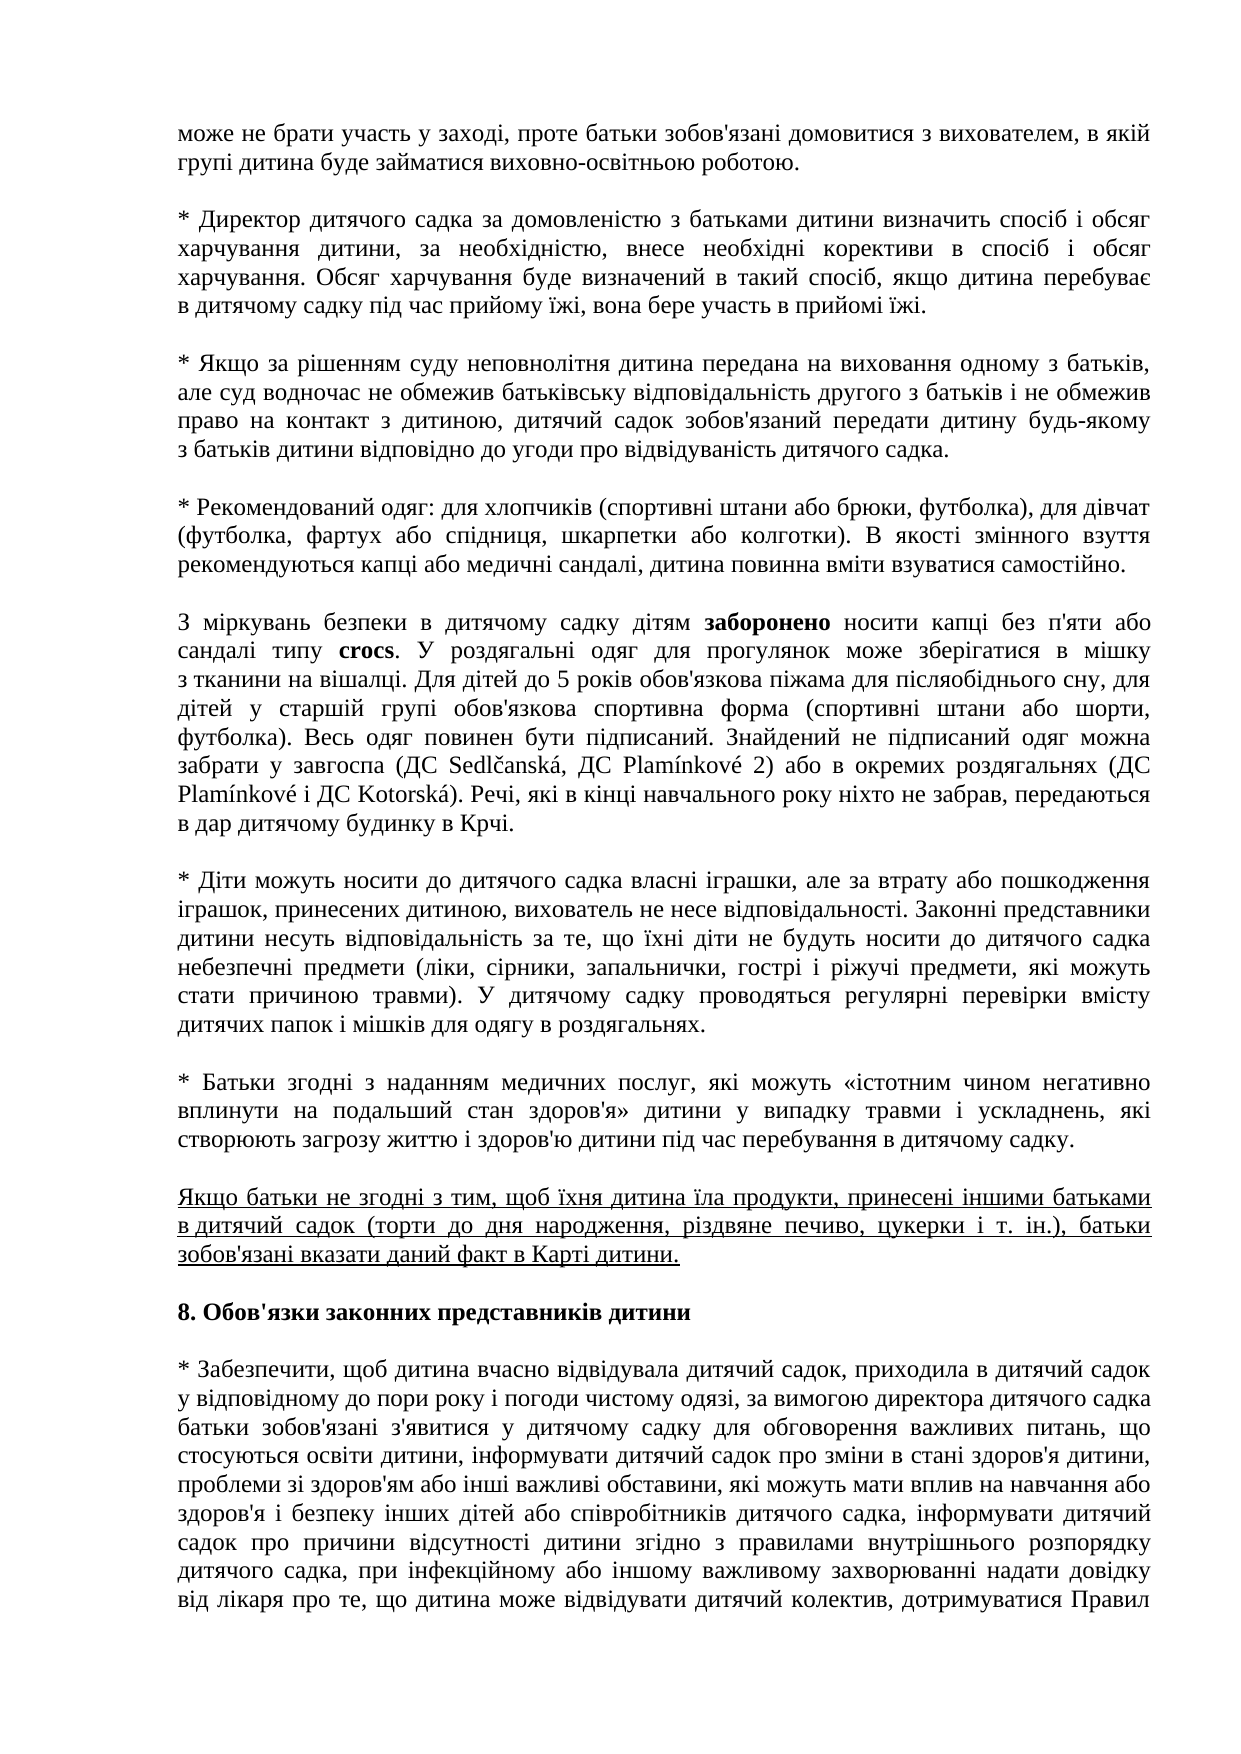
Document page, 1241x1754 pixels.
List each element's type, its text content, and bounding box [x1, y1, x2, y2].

text Якщо батьки не згодні з тим, щоб їхня дитина їла продукти, принесені іншими батьками в дитячий садок (торти до дня народження, різдвяне печиво, цукерки і т. ін.), батьки зобов'язані вказати даний факт в Карті дитини. [177, 1182, 1152, 1207]
text * Батьки згодні з наданням медичних послуг, які можуть «істотним чином негативно вплинути на подальший стан здоров'я» дитини у випадку травми і ускладнень, які створюють загрозу життю і здоров'ю дитини під час перебування в дитячому садку. [177, 1067, 1152, 1153]
text Якщо батьки не згодні з тим, щоб їхня дитина їла продукти, принесені іншими батьками в дитячий садок (торти до дня народження, різдвяне печиво, цукерки і т. ін.), батьки зобов'язані вказати даний факт в Карті дитини. [177, 1237, 1152, 1268]
text * Директор дитячого садка за домовленістю з батьками дитини визначить спосіб і обсяг харчування дитини, за необхідністю, внесе необхідні корективи в спосіб і обсяг харчування. Обсяг харчування буде визначений в такий спосіб, якщо дитина перебуває в дитячому садку під час прийому їжі, вона бере участь в прийомі їжі. [177, 204, 1152, 319]
text З міркувань безпеки в дитячому садку дітям заборонено носити капці без п'яти або сандалі типу crocs. У роздягальні одяг для прогулянок може зберігатися в мішку з тканини на вішалці. Для дітей до 5 років обов'язкова піжама для післяобіднього сну, для дітей у старшій групі обов'язкова спортивна форма (спортивні штани або шорти, футболка). Весь одяг повинен бути підписаний. Знайдений не підписаний одяг можна забрати у завгоспа (ДС Sedlčanská, ДС Plamínkové 2) або в окремих роздягальнях (ДС Plamínkové і ДС Kotorská). Речі, які в кінці навчального року ніхто не забрав, передаються в дар дитячому будинку в Крчі. [177, 607, 1152, 837]
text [177, 1354, 1152, 1613]
text * Діти можуть носити до дитячого садка власні іграшки, але за втрату або пошкодження іграшок, принесених дитиною, вихователь не несе відповідальності. Законні представники дитини несуть відповідальність за те, що їхні діти не будуть носити до дитячого садка небезпечні предмети (ліки, сірники, запальнички, гострі і ріжучі предмети, які можуть стати причиною травми). У дитячому садку проводяться регулярні перевірки вмісту дитячих папок і мішків для одягу в роздягальнях. [177, 866, 1152, 1038]
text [177, 118, 1152, 176]
text * Рекомендований одяг: для хлопчиків (спортивні штани або брюки, футболка), для дівчат (футболка, фартух або спідниця, шкарпетки або колготки). В якості змінного взуття рекомендуються капці або медичні сандалі, дитина повинна вміти взуватися самостійно. [177, 492, 1152, 578]
text Якщо батьки не згодні з тим, щоб їхня дитина їла продукти, принесені іншими батьками в дитячий садок (торти до дня народження, різдвяне печиво, цукерки і т. ін.), батьки зобов'язані вказати даний факт в Карті дитини. [177, 1208, 1152, 1236]
text * Якщо за рішенням суду неповнолітня дитина передана на виховання одному з батьків, але суд водночас не обмежив батьківську відповідальність другого з батьків і не обмежив право на контакт з дитиною, дитячий садок зобов'язаний передати дитину будь-якому з батьків дитини відповідно до угоди про відвідуваність дитячого садка. [177, 348, 1152, 463]
text 8. Обов'язки законних представників дитини [177, 1297, 1152, 1326]
